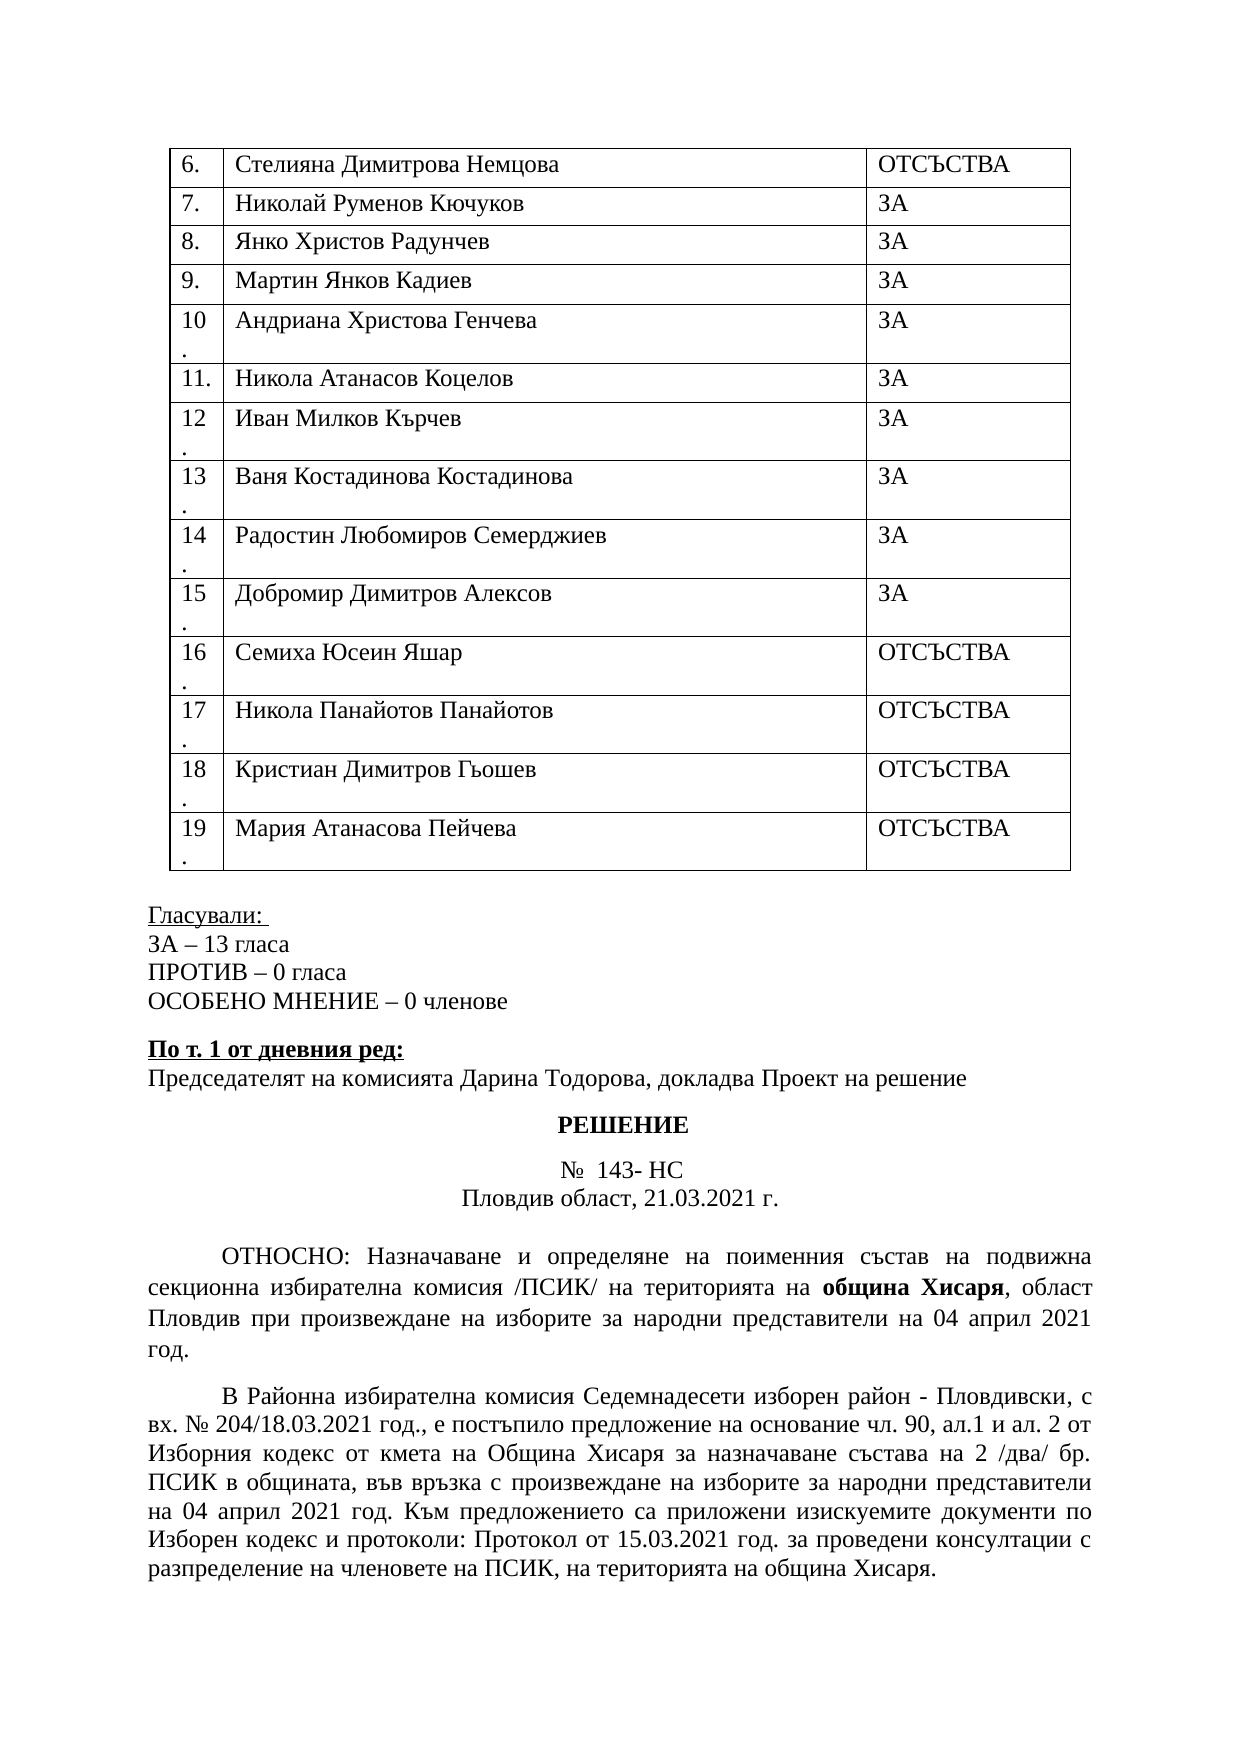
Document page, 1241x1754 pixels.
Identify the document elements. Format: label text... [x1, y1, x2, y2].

text РЕШЕНИЕ [148, 1110, 1093, 1139]
table_cell ОТСЪСТВА [867, 696, 1070, 753]
table_cell Добромир Димитров Алексов [224, 579, 866, 636]
table_cell 18. [171, 754, 223, 812]
table_cell Мартин Янков Кадиев [224, 265, 866, 304]
table_cell Янко Христов Радунчев [224, 226, 866, 264]
table_cell 6. [171, 149, 223, 187]
table_cell Андриана Христова Генчева [224, 305, 866, 362]
text ОСОБЕНО МНЕНИЕ – 0 членове [148, 986, 1093, 1015]
table_cell ЗА [867, 265, 1070, 304]
table_cell 17. [171, 696, 223, 753]
text ПРОТИВ – 0 гласа [148, 957, 1093, 986]
table_cell ЗА [867, 188, 1070, 225]
text Председателят на комисията Дарина Тодорова, докладва Проект на решение [148, 1063, 1093, 1091]
table_cell Никола Панайотов Панайотов [224, 696, 866, 753]
table_cell 13. [171, 461, 223, 519]
table_cell 7. [171, 188, 223, 225]
table_cell ЗА [867, 403, 1070, 460]
table_cell ОТСЪСТВА [867, 813, 1070, 870]
table_cell Николай Руменов Кючуков [224, 188, 866, 225]
table_cell Семиха Юсеин Яшар [224, 637, 866, 694]
table_cell ЗА [867, 305, 1070, 362]
table_cell Стелияна Димитрова Немцова [224, 149, 866, 187]
table_cell 15. [171, 579, 223, 636]
table_cell ОТСЪСТВА [867, 149, 1070, 187]
table_cell 14. [171, 520, 223, 577]
table_cell ЗА [867, 226, 1070, 264]
table_cell ЗА [867, 579, 1070, 636]
table_cell Радостин Любомиров Семерджиев [224, 520, 866, 577]
table_cell 10. [171, 305, 223, 362]
text ЗА – 13 гласа [148, 929, 1093, 957]
table_cell 12. [171, 403, 223, 460]
table_cell Кристиан Димитров Гьошев [224, 754, 866, 812]
table_cell Иван Милков Кърчев [224, 403, 866, 460]
table_cell 16. [171, 637, 223, 694]
table_cell Мария Атанасова Пейчева [224, 813, 866, 870]
table_cell Ваня Костадинова Костадинова [224, 461, 866, 519]
text В Районна избирателна комисия Седемнадесети изборен район - Пловдивски, с вх. № 204/18.03.2021 год., е постъпило предложение на основание чл. 90, ал.1 и ал. 2 от Изборния кодекс от кмета на Община Хисаря за назначаване състава на 2 /два/ бр. ПСИК в общината, във връзка с произвеждане на изборите за народни представители на 04 април 2021 год. Към предложението са приложени изискуемите документи по Изборен кодекс и протоколи: Протокол от 15.03.2021 год. за проведени консултации с разпределение на членовете на ПСИК, на територията на община Хисаря. [148, 1381, 1093, 1582]
table_cell 8. [171, 226, 223, 264]
table_cell Никола Атанасов Коцелов [224, 364, 866, 402]
table_cell ОТСЪСТВА [867, 754, 1070, 812]
table_cell ЗА [867, 461, 1070, 519]
text По т. 1 от дневния ред: [148, 1034, 1093, 1063]
text № 143- НС [443, 1155, 1093, 1183]
text Пловдив област, 21.03.2021 г. [148, 1183, 1093, 1212]
table_cell 19. [171, 813, 223, 870]
table_cell ОТСЪСТВА [867, 637, 1070, 694]
table_cell ЗА [867, 520, 1070, 577]
table_cell 11. [171, 364, 223, 402]
table_cell ЗА [867, 364, 1070, 402]
table_cell 9. [171, 265, 223, 304]
text Гласували: [148, 900, 1093, 929]
text ОТНОСНО: Назначаване и определяне на поименния състав на подвижна секционна избирателна комисия /ПСИК/ на територията на община Хисаря, област Пловдив при произвеждане на изборите за народни представители на 04 април 2021 год. [148, 1241, 1093, 1363]
